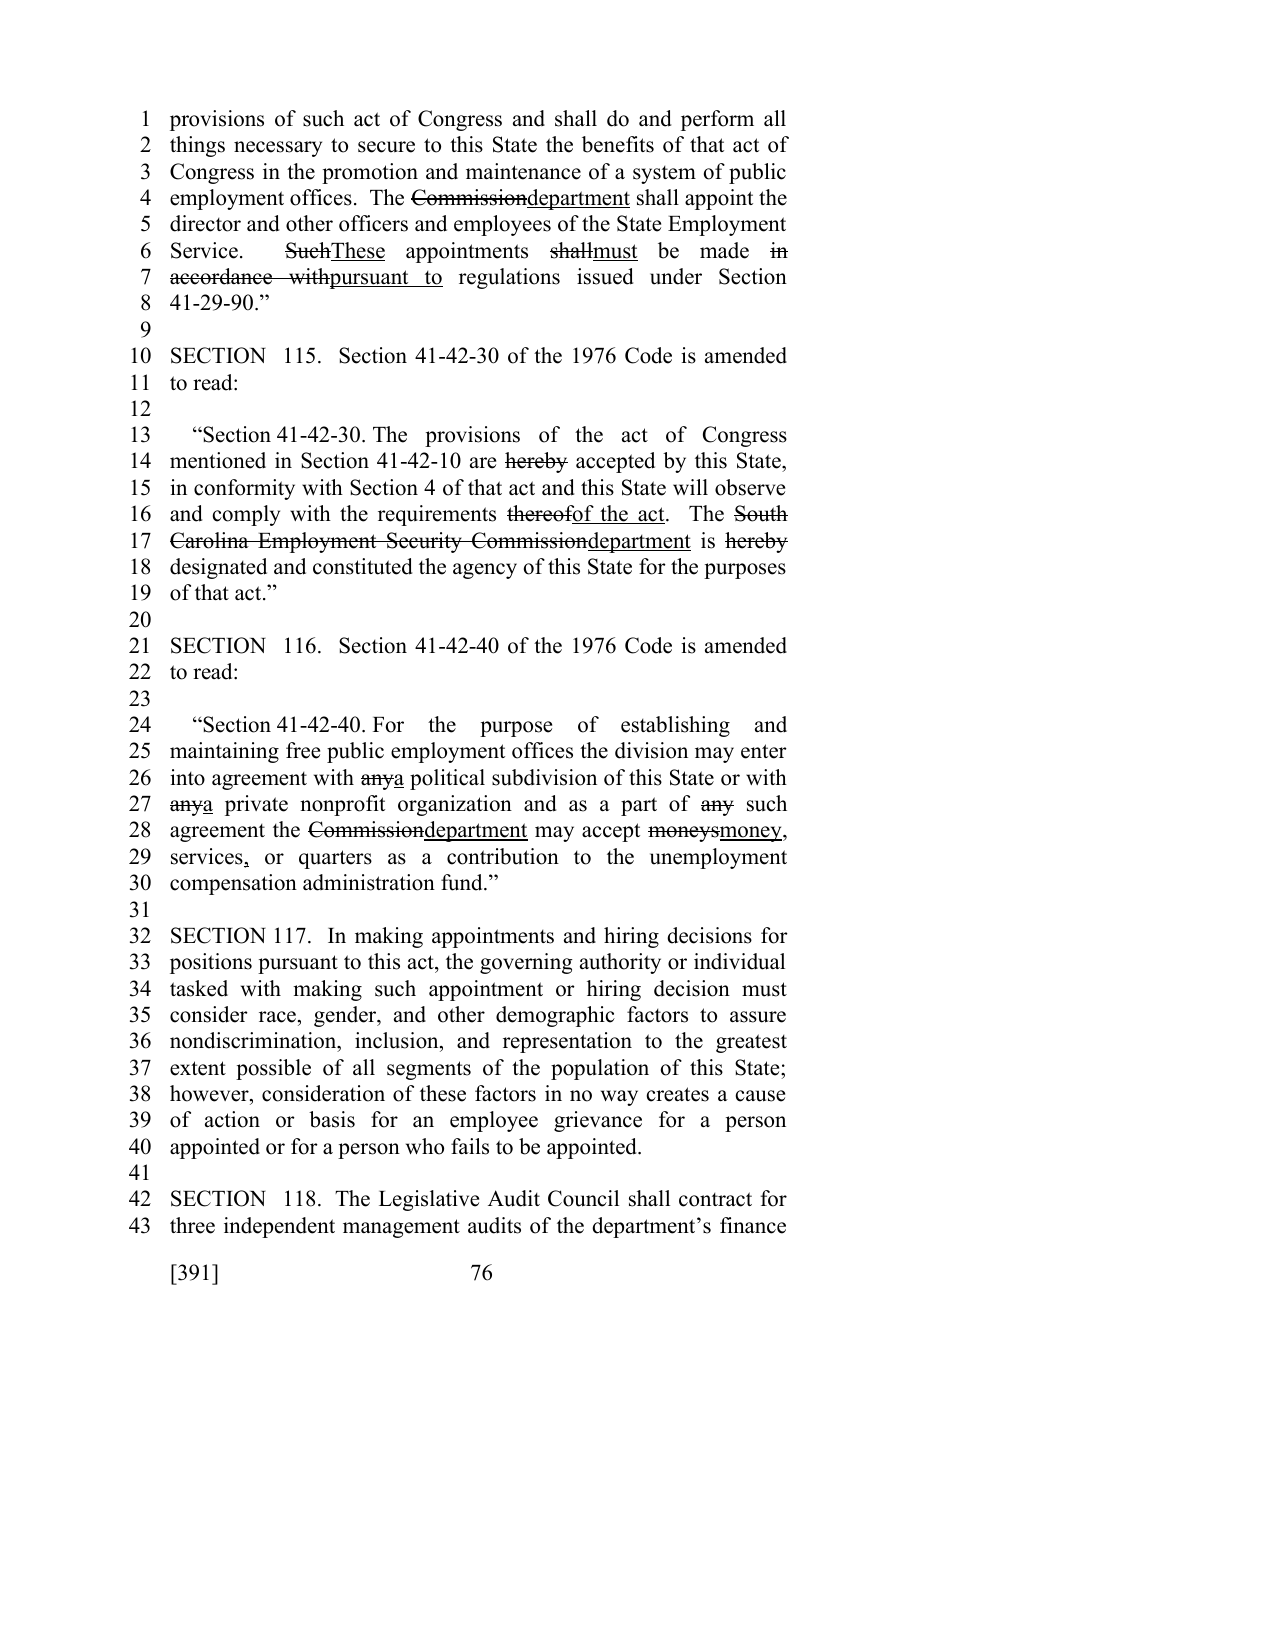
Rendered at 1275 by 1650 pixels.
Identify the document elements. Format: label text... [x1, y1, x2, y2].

text “Section 41-42-30. The provisions of the act of Congress mentioned in Section 41-42-10 are hereby accepted by this State, in conformity with Section 4 of that act and this State will observe and comply with the requirements thereofof the act. The South Carolina Employment Security Commissiondepartment is hereby designated and constituted the agency of this State for the purposes of that act.” [169, 421, 787, 606]
text SECTION 115. Section 41-42-30 of the 1976 Code is amended to read: [169, 342, 787, 395]
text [169, 1186, 787, 1238]
text “Section 41-42-40. For the purpose of establishing and maintaining free public employment offices the division may enter into agreement with anya political subdivision of this State or with anya private nonprofit organization and as a part of any such agreement the Commissiondepartment may accept moneysmoney, services, or quarters as a contribution to the unemployment compensation administration fund.” [169, 711, 787, 896]
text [169, 105, 787, 316]
text SECTION 117. In making appointments and hiring decisions for positions pursuant to this act, the governing authority or individual tasked with making such appointment or hiring decision must consider race, gender, and other demographic factors to assure nondiscrimination, inclusion, and representation to the greatest extent possible of all segments of the population of this State; however, consideration of these factors in no way creates a cause of action or basis for an employee grievance for a person appointed or for a person who fails to be appointed. [169, 922, 787, 1159]
text SECTION 116. Section 41-42-40 of the 1976 Code is amended to read: [169, 632, 787, 685]
